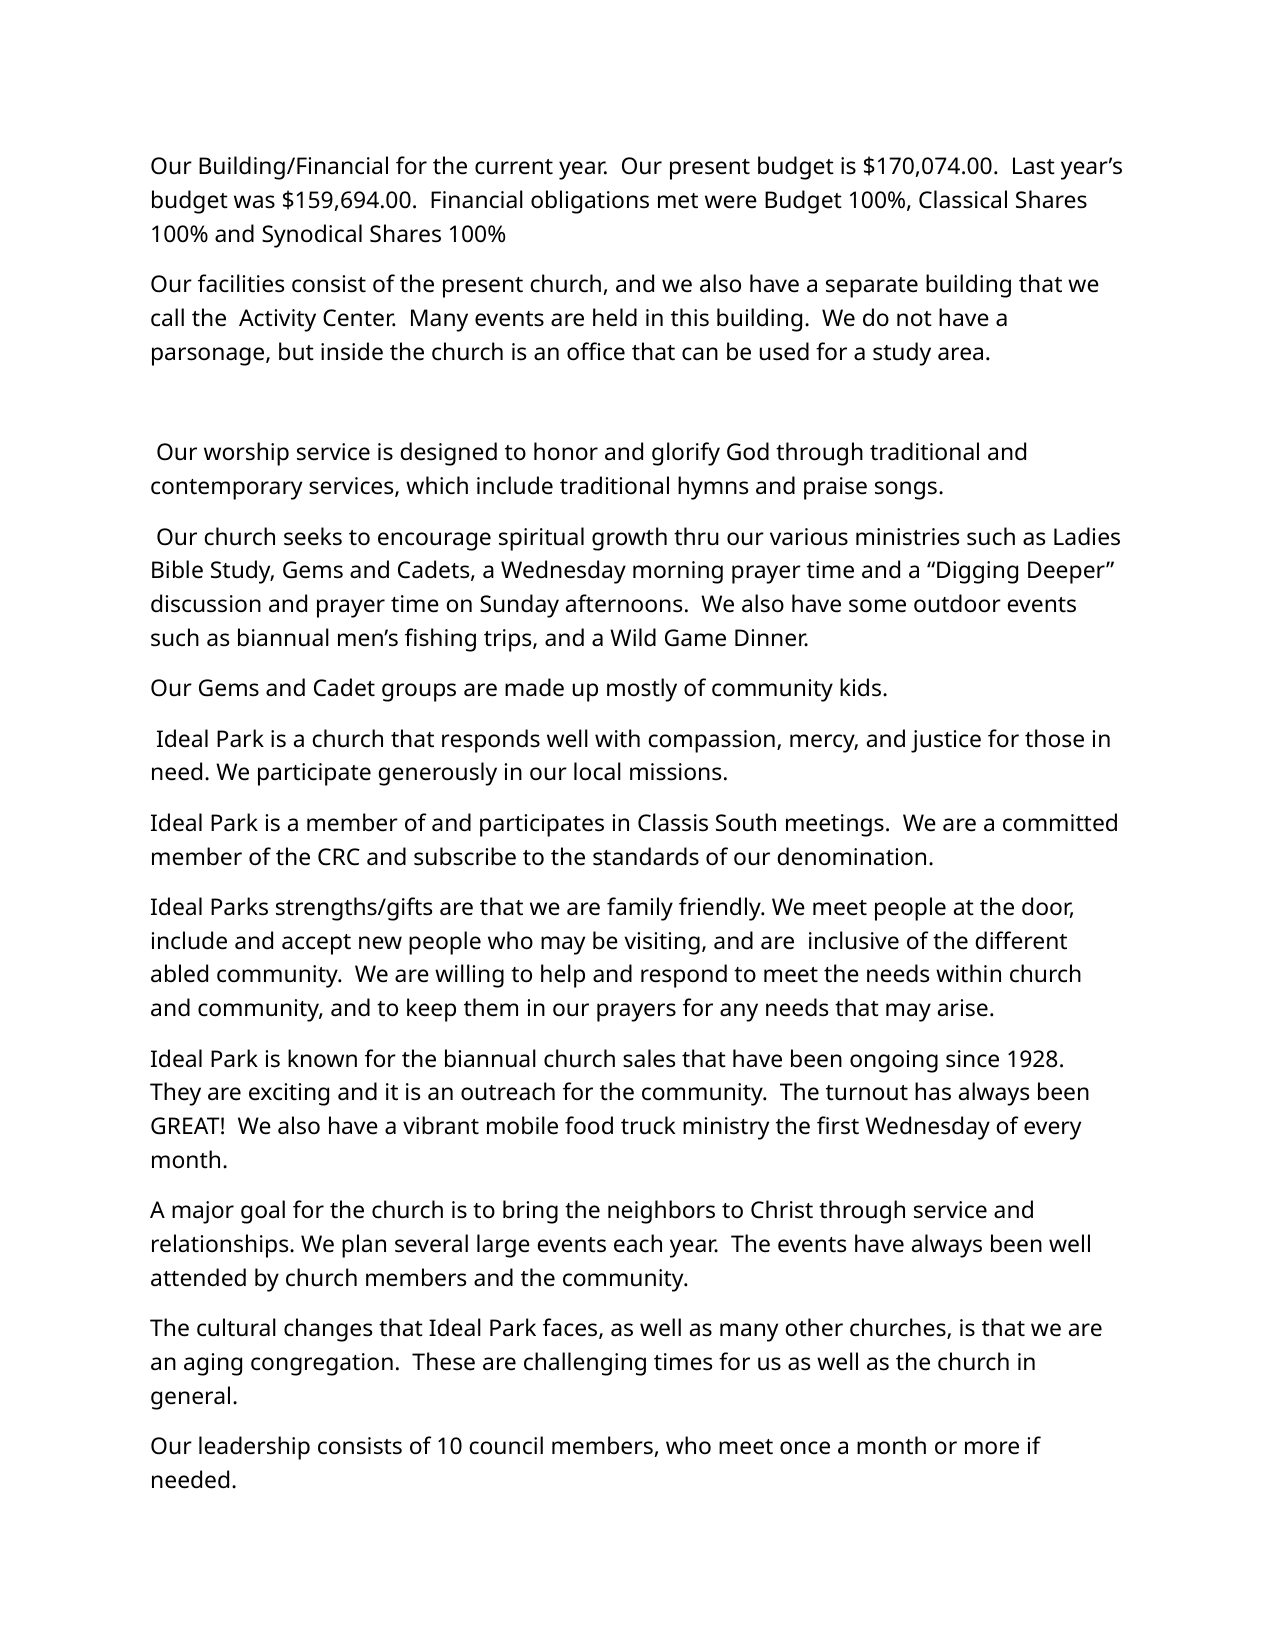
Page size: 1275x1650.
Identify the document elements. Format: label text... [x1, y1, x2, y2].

text Ideal Park is a member of and participates in Classis South meetings. We are a committed member of the CRC and subscribe to the standards of our denomination. [150, 807, 1125, 872]
text The cultural changes that Ideal Park faces, as well as many other churches, is that we are an aging congregation. These are challenging times for us as well as the church in general. [150, 1312, 1125, 1411]
text Our facilities consist of the present church, and we also have a separate building that we call the Activity Center. Many events are held in this building. We do not have a parsonage, but inside the church is an office that can be used for a study area. [150, 268, 1125, 367]
text Ideal Park is a church that responds well with compassion, mercy, and justice for those in need. We participate generously in our local missions. [150, 722, 1125, 787]
text A major goal for the church is to bring the neighbors to Christ through service and relationships. We plan several large events each year. The events have always been well attended by church members and the community. [150, 1194, 1125, 1293]
text Our Gems and Cadet groups are made up mostly of community kids. [150, 672, 1125, 703]
text Our leadership consists of 10 council members, who meet once a month or more if needed. [150, 1430, 1125, 1495]
text Our Building/Financial for the current year. Our present budget is $170,074.00. Last year’s budget was $159,694.00. Financial obligations met were Budget 100%, Classical Shares 100% and Synodical Shares 100% [150, 150, 1125, 249]
text Ideal Parks strengths/gifts are that we are family friendly. We meet people at the door, include and accept new people who may be visiting, and are inclusive of the different abled community. We are willing to help and respond to meet the needs within church and community, and to keep them in our prayers for any needs that may arise. [150, 891, 1125, 1023]
text Ideal Park is known for the biannual church sales that have been ongoing since 1928. They are exciting and it is an outreach for the community. The turnout has always been GREAT! We also have a vibrant mobile food truck ministry the first Wednesday of every month. [150, 1042, 1125, 1175]
text Our worship service is designed to honor and glorify God through traditional and contemporary services, which include traditional hymns and praise songs. [150, 436, 1125, 501]
text Our church seeks to encourage spiritual growth thru our various ministries such as Ladies Bible Study, Gems and Cadets, a Wednesday morning prayer time and a “Digging Deeper” discussion and prayer time on Sunday afternoons. We also have some outdoor events such as biannual men’s fishing trips, and a Wild Game Dinner. [150, 520, 1125, 653]
